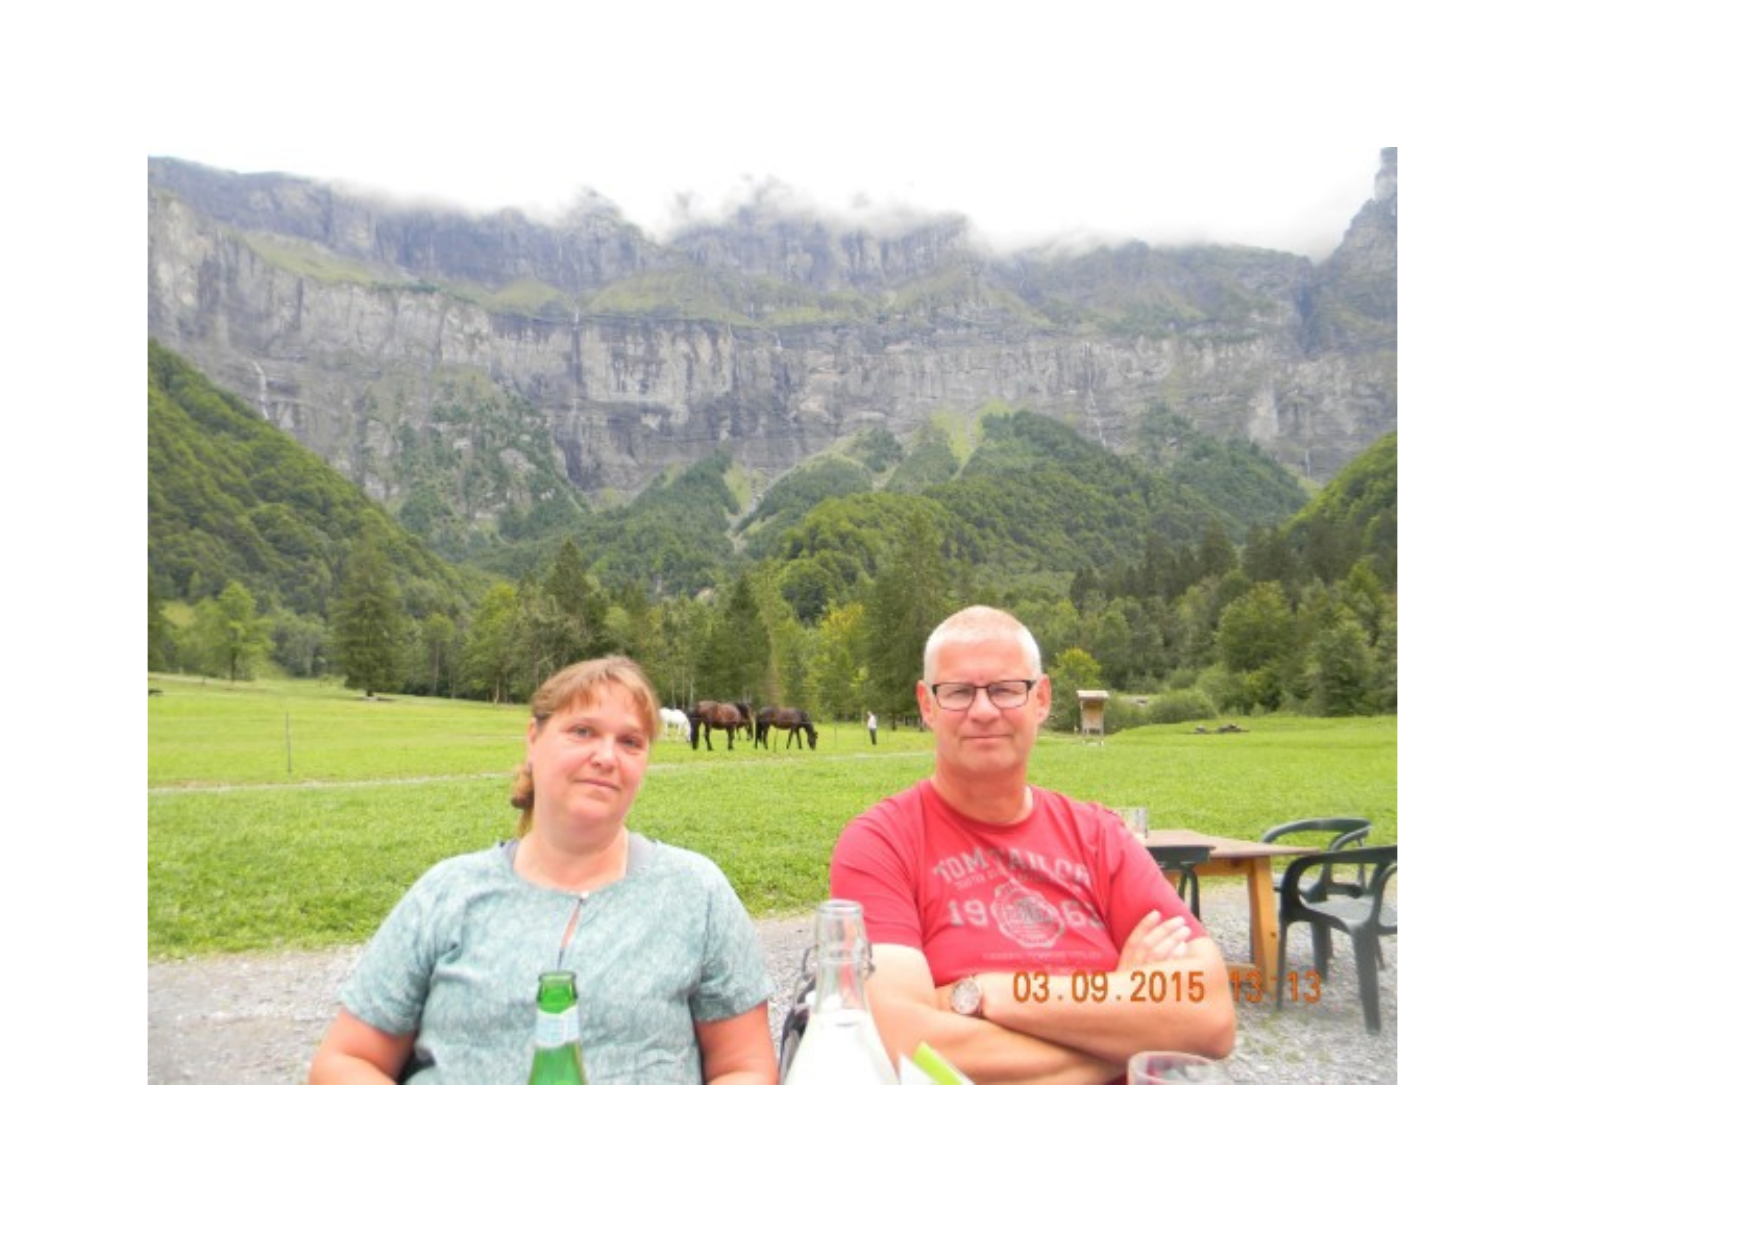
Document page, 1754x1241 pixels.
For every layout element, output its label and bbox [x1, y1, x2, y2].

picture [147, 147, 1398, 1085]
